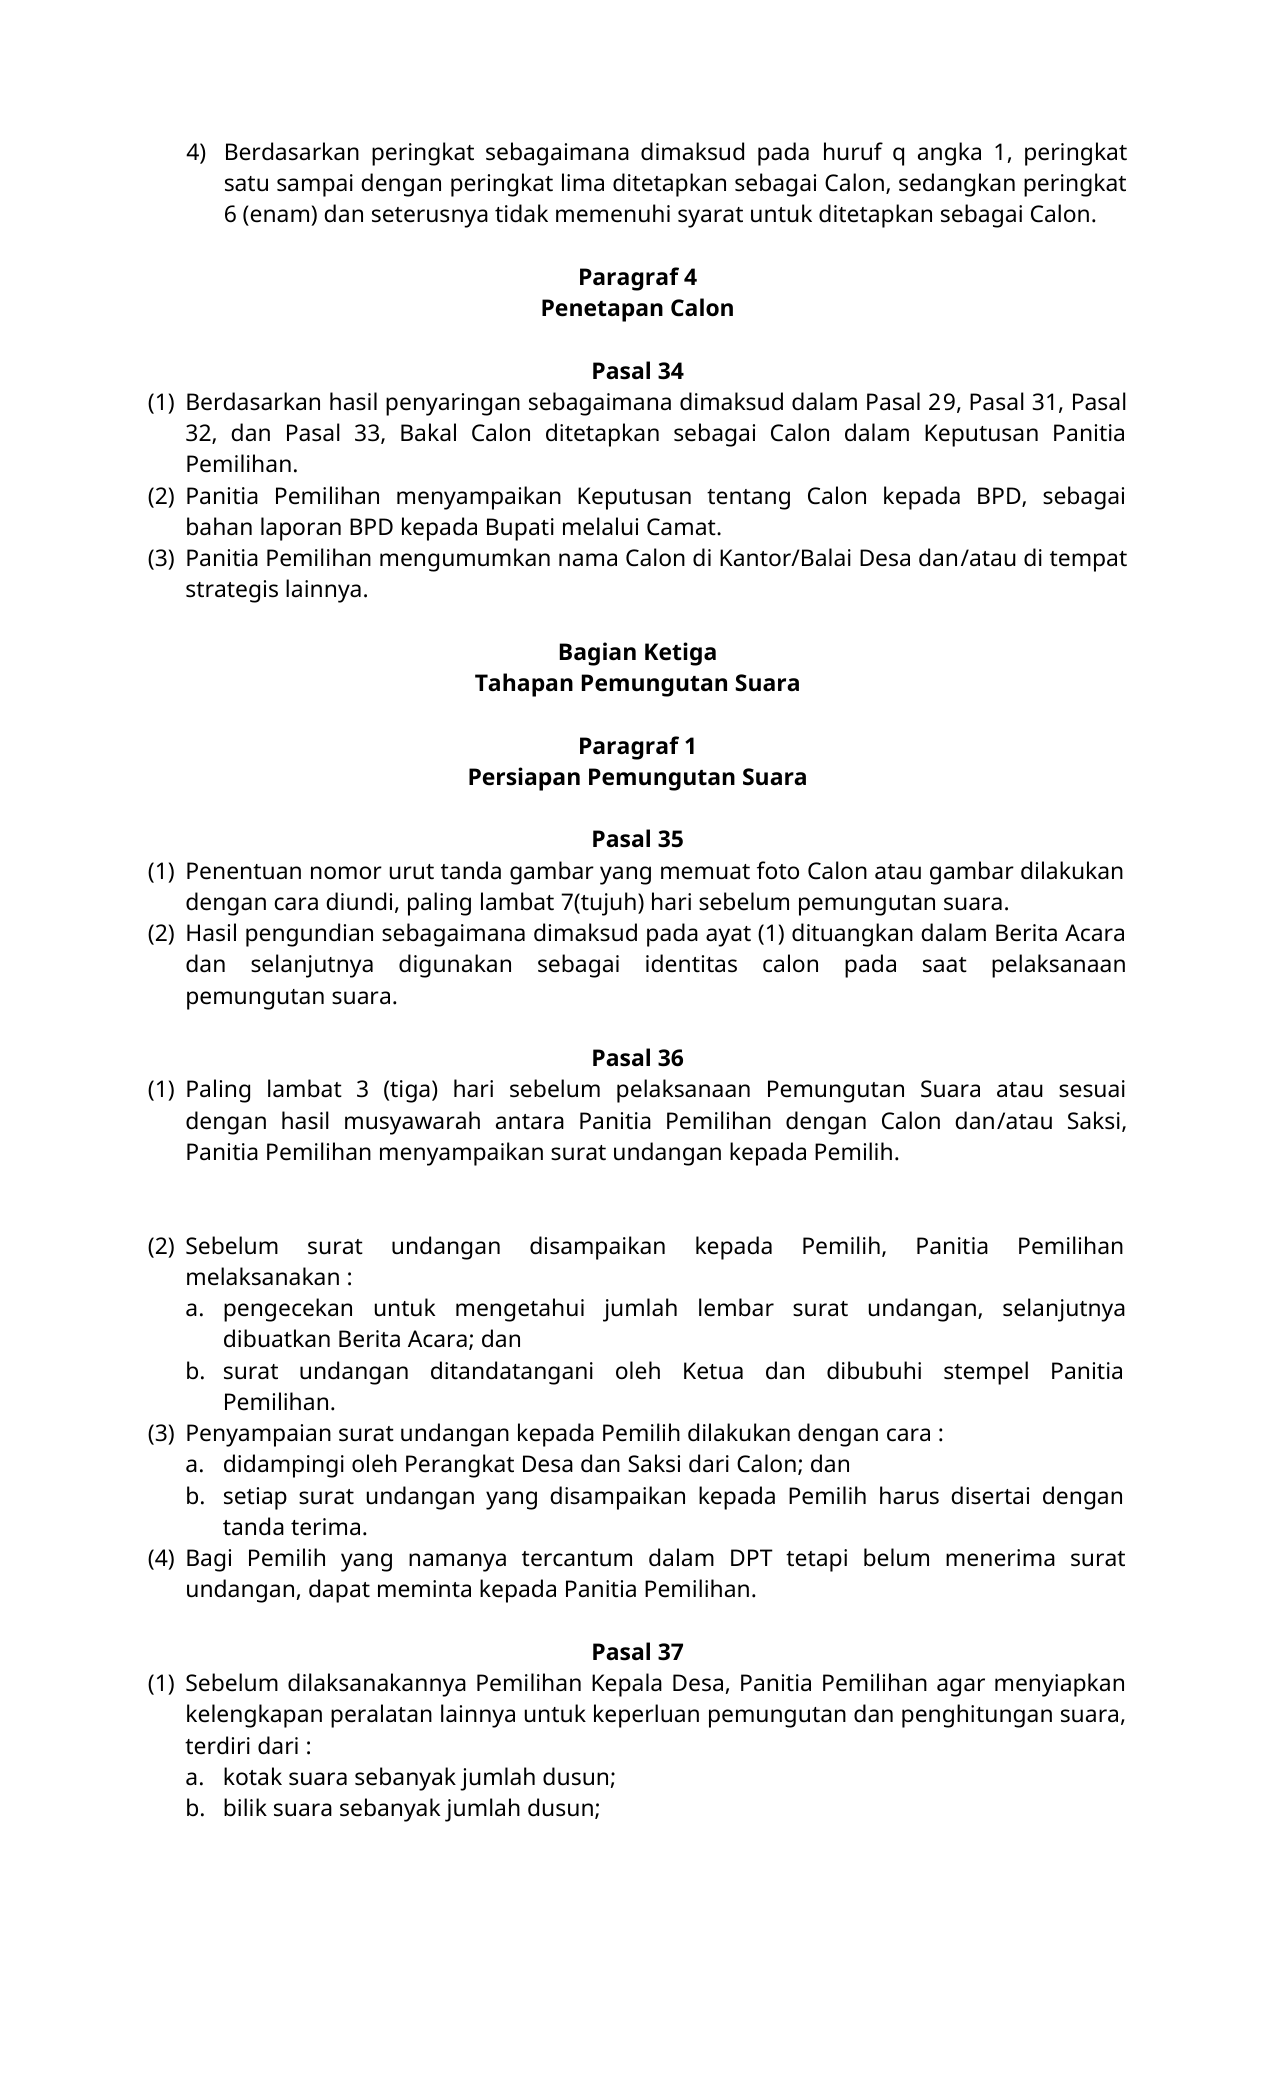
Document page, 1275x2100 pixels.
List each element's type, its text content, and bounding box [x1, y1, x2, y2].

text Pasal 37 [148, 1636, 1127, 1667]
list Panitia Pemilihan menyampaikan Keputusan tentang Calon kepada BPD, sebagai bahan laporan BPD kepada Bupati melalui Camat. [148, 479, 1127, 542]
list setiap surat undangan yang disampaikan kepada Pemilih harus disertai dengan tanda terima. [185, 1479, 1125, 1542]
list Sebelum dilaksanakannya Pemilihan Kepala Desa, Panitia Pemilihan agar menyiapkan kelengkapan peralatan lainnya untuk keperluan pemungutan dan penghitungan suara, terdiri dari : [148, 1667, 1127, 1761]
list Paling lambat 3 (tiga) hari sebelum pelaksanaan Pemungutan Suara atau sesuai dengan hasil musyawarah antara Panitia Pemilihan dengan Calon dan/atau Saksi, Panitia Pemilihan menyampaikan surat undangan kepada Pemilih. [148, 1073, 1127, 1167]
text Pasal 34 [148, 354, 1127, 386]
text Paragraf 4 [148, 261, 1127, 292]
list Sebelum surat undangan disampaikan kepada Pemilih, Panitia Pemilihan melaksanakan : [148, 1229, 1125, 1292]
text Tahapan Pemungutan Suara [148, 667, 1127, 698]
list didampingi oleh Perangkat Desa dan Saksi dari Calon; dan [185, 1448, 1127, 1479]
list Panitia Pemilihan mengumumkan nama Calon di Kantor/Balai Desa dan/atau di tempat strategis lainnya. [148, 542, 1127, 604]
list kotak suara sebanyak jumlah dusun; [185, 1761, 1127, 1792]
list Hasil pengundian sebagaimana dimaksud pada ayat (1) dituangkan dalam Berita Acara dan selanjutnya digunakan sebagai identitas calon pada saat pelaksanaan pemungutan suara. [148, 917, 1127, 1011]
text Pasal 36 [148, 1042, 1127, 1073]
text Bagian Ketiga [148, 636, 1127, 667]
list pengecekan untuk mengetahui jumlah lembar surat undangan, selanjutnya dibuatkan Berita Acara; dan [185, 1292, 1127, 1354]
list Berdasarkan hasil penyaringan sebagaimana dimaksud dalam Pasal 29, Pasal 31, Pasal 32, dan Pasal 33, Bakal Calon ditetapkan sebagai Calon dalam Keputusan Panitia Pemilihan. [148, 386, 1127, 479]
list bilik suara sebanyak jumlah dusun; [185, 1792, 1127, 1823]
list Berdasarkan peringkat sebagaimana dimaksud pada huruf q angka 1, peringkat satu sampai dengan peringkat lima ditetapkan sebagai Calon, sedangkan peringkat 6 (enam) dan seterusnya tidak memenuhi syarat untuk ditetapkan sebagai Calon. [186, 136, 1127, 229]
text Persiapan Pemungutan Suara [148, 761, 1127, 792]
text Penetapan Calon [148, 292, 1127, 323]
list Bagi Pemilih yang namanya tercantum dalam DPT tetapi belum menerima surat undangan, dapat meminta kepada Panitia Pemilihan. [148, 1542, 1127, 1604]
list surat undangan ditandatangani oleh Ketua dan dibubuhi stempel Panitia Pemilihan. [185, 1354, 1125, 1417]
list Penyampaian surat undangan kepada Pemilih dilakukan dengan cara : [148, 1417, 1125, 1448]
text Paragraf 1 [148, 729, 1127, 761]
text Pasal 35 [148, 823, 1127, 854]
list Penentuan nomor urut tanda gambar yang memuat foto Calon atau gambar dilakukan dengan cara diundi, paling lambat 7(tujuh) hari sebelum pemungutan suara. [148, 854, 1125, 917]
